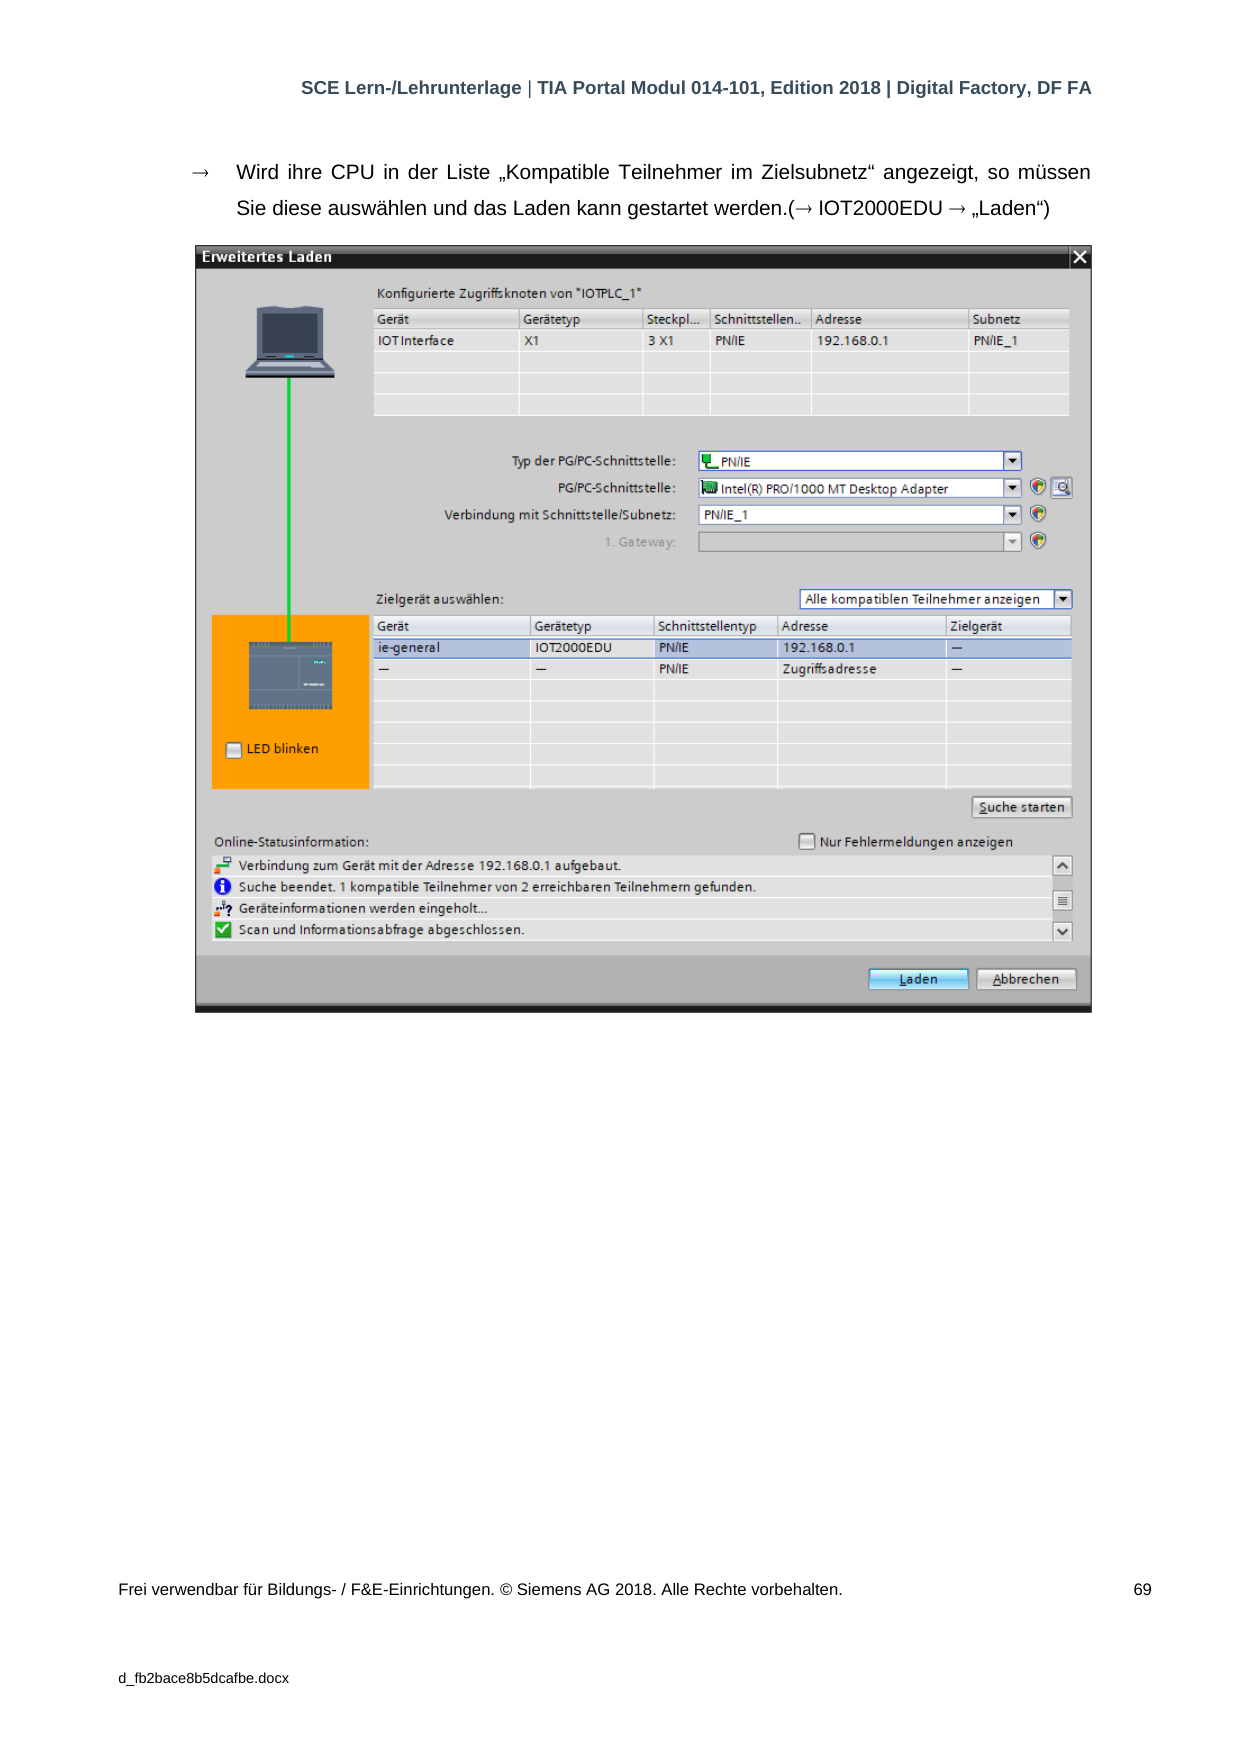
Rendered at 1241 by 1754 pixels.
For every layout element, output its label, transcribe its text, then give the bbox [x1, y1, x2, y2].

picture [194, 244, 1093, 1014]
text Wird ihre CPU in der Liste „Kompatible Teilnehmer im Zielsubnetz“ angezeigt, so müssen Sie diese auswählen und das Laden kann gestartet werden.( IOT2000EDU „Laden“) [192, 160, 1092, 220]
